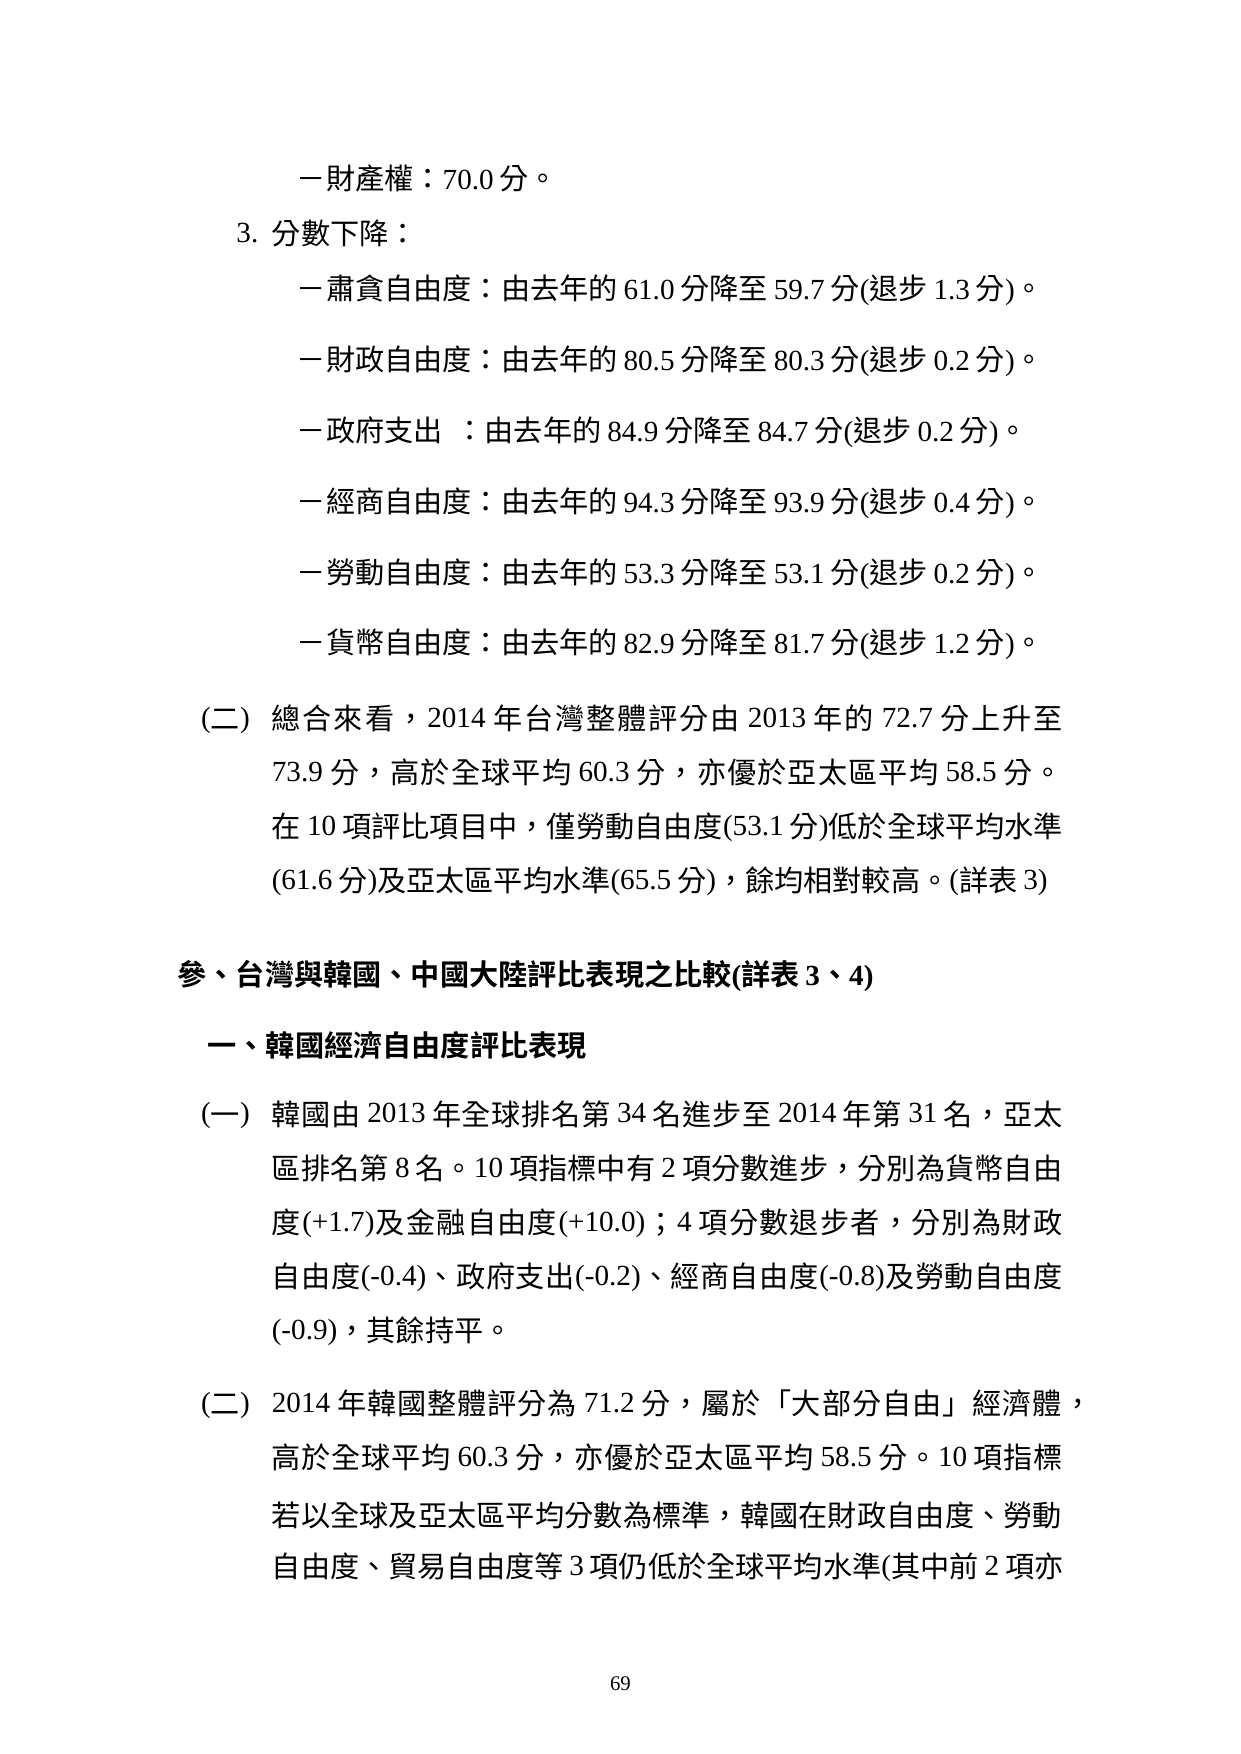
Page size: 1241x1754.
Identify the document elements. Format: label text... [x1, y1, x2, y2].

text －政府支出 ：由去年的84.9分降至84.7分(退步0.2分)。 [210, 400, 1078, 452]
text 一、韓國經濟自由度評比表現 [207, 1014, 1063, 1066]
text －財產權：70.0分。 [210, 148, 1078, 200]
text －經商自由度：由去年的94.3分降至93.9分(退步0.4分)。 [210, 471, 1078, 523]
list 韓國由2013年全球排名第34名進步至2014年第31名，亞太區排名第8名。10項指標中有2項分數進步，分別為貨幣自由度(+1.7)及金融自由度(+10.0)；4項分數退步者，分別為財政自由度(-0.4)、政府支出(-0.2)、經商自由度(-0.8)及勞動自由度(-0.9)，其餘持平。 [201, 1085, 1063, 1356]
text －財政自由度：由去年的80.5分降至80.3分(退步0.2分)。 [210, 329, 1078, 381]
text 參、台灣與韓國、中國大陸評比表現之比較(詳表3、4) [177, 943, 1063, 996]
text －勞動自由度：由去年的53.3分降至53.1分(退步0.2分)。 [210, 541, 1078, 593]
list 總合來看，2014年台灣整體評分由2013年的72.7分上升至73.9分，高於全球平均60.3分，亦優於亞太區平均58.5分。在10項評比項目中，僅勞動自由度(53.1分)低於全球平均水準(61.6分)及亞太區平均水準(65.5分)，餘均相對較高。(詳表3) [201, 689, 1063, 906]
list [201, 1375, 1063, 1591]
text －肅貪自由度：由去年的61.0分降至59.7分(退步1.3分)。 [210, 258, 1078, 310]
list 分數下降： [236, 206, 1063, 258]
text －貨幣自由度：由去年的82.9分降至81.7分(退步1.2分)。 [210, 612, 1078, 664]
